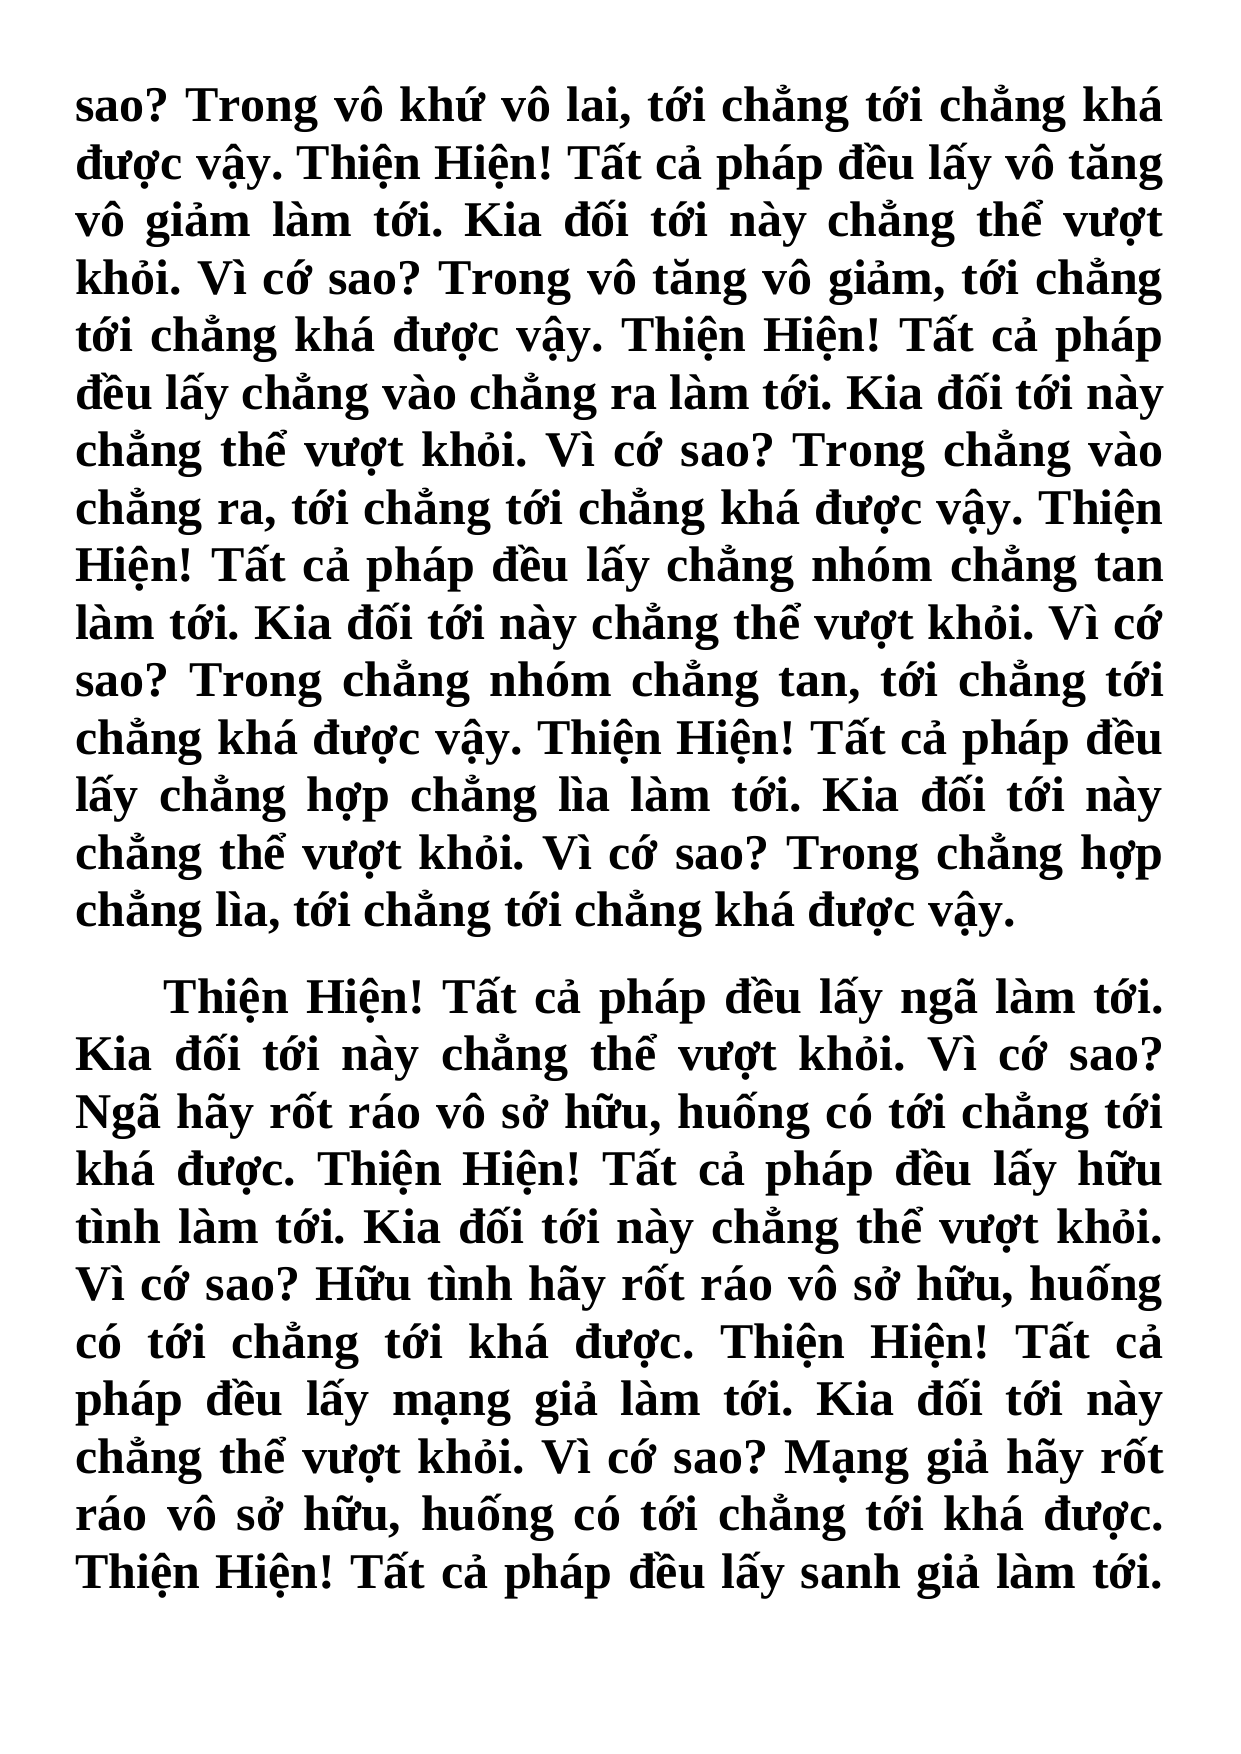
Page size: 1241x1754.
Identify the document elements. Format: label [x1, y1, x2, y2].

text [75, 967, 1165, 1599]
text [75, 75, 1165, 937]
